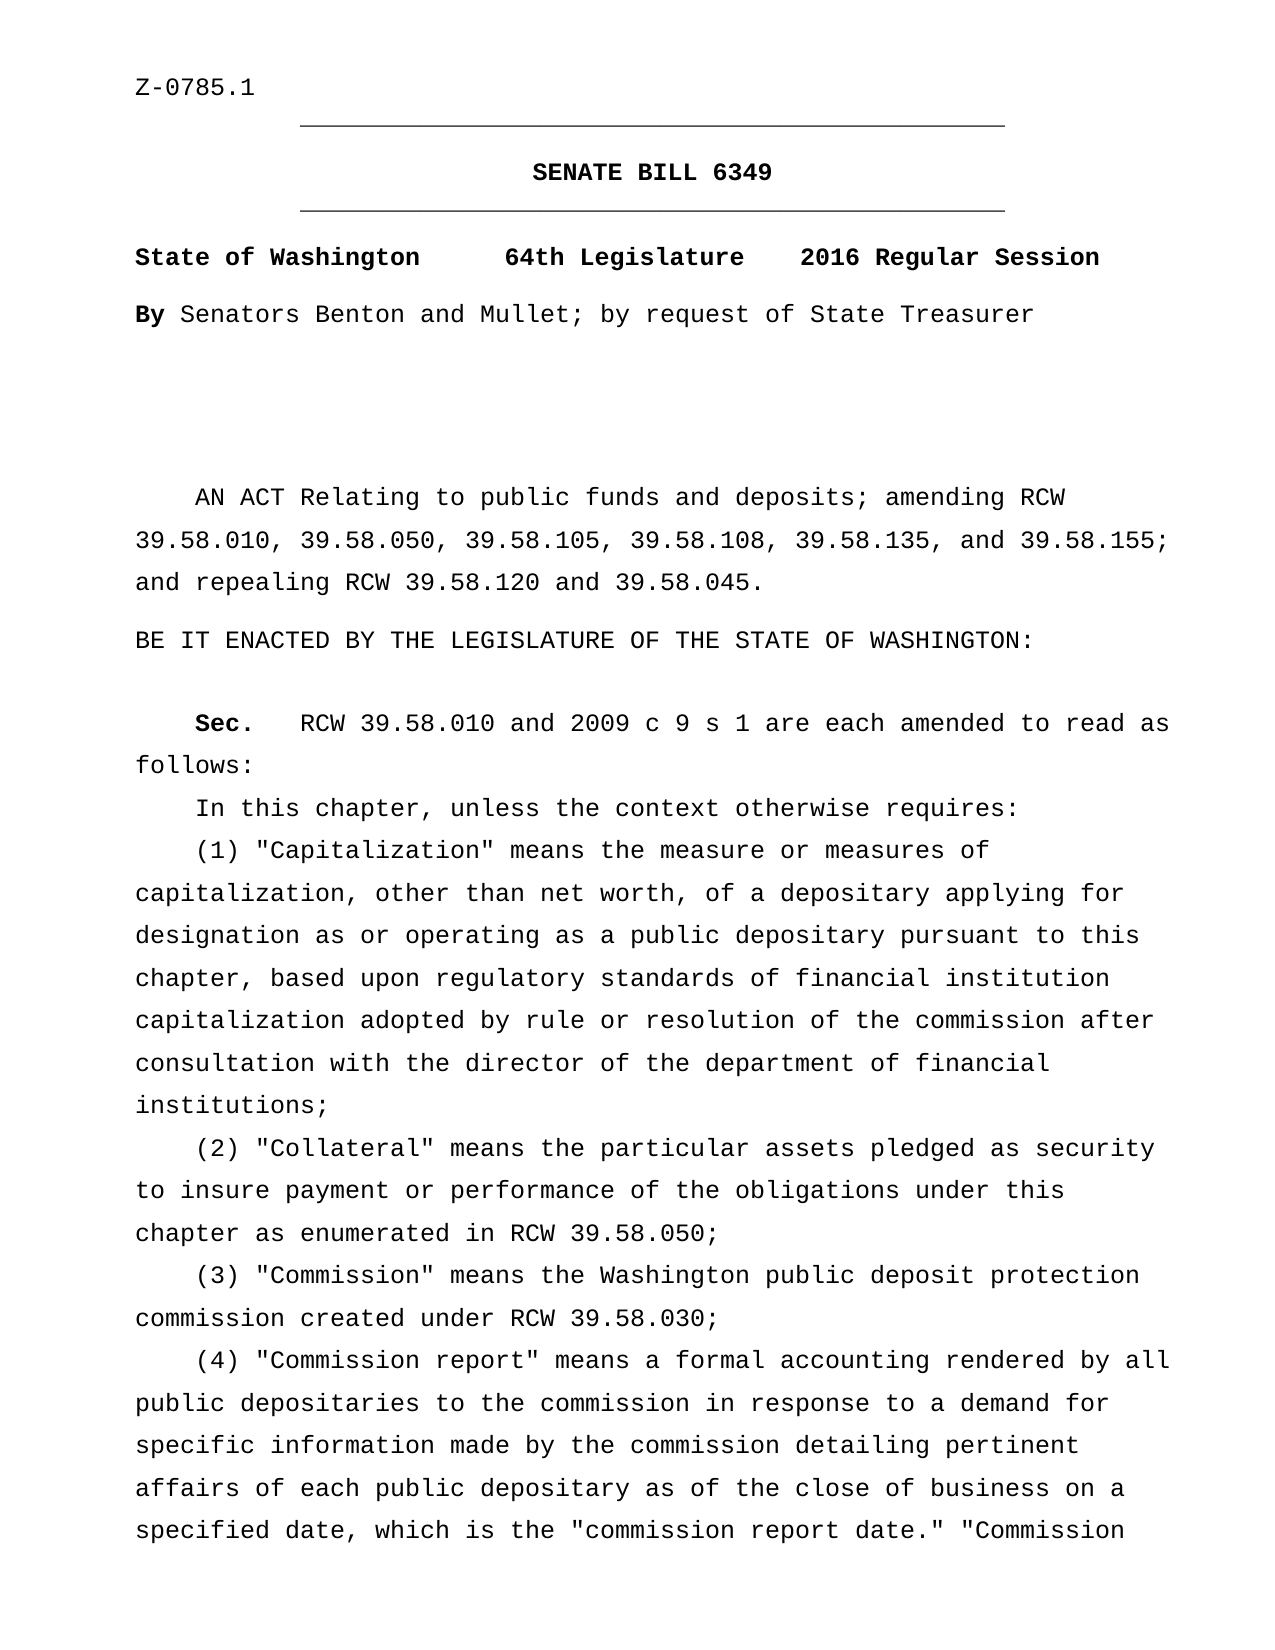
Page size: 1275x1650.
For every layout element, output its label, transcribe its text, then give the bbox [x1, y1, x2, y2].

text SENATE BILL 6349 [135, 160, 1170, 188]
text (2) "Collateral" means the particular assets pledged as security to insure payment or performance of the obligations under this chapter as enumerated in RCW 39.58.050; [135, 1122, 1170, 1250]
text State of Washington 64th Legislature 2016 Regular Session [135, 245, 1170, 273]
text _______________________________________________ [135, 103, 1170, 132]
text BE IT ENACTED BY THE LEGISLATURE OF THE STATE OF WASHINGTON: [135, 627, 1170, 656]
text Sec. RCW 39.58.010 and 2009 c 9 s 1 are each amended to read as follows: [135, 697, 1170, 782]
text AN ACT Relating to public funds and deposits; amending RCW 39.58.010, 39.58.050, 39.58.105, 39.58.108, 39.58.135, and 39.58.155; and repealing RCW 39.58.120 and 39.58.045. [135, 472, 1170, 599]
text (1) "Capitalization" means the measure or measures of capitalization, other than net worth, of a depositary applying for designation as or operating as a public depositary pursuant to this chapter, based upon regulatory standards of financial institution capitalization adopted by rule or resolution of the commission after consultation with the director of the department of financial institutions; [135, 825, 1170, 1122]
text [135, 1335, 1170, 1547]
text Z-0785.1 [135, 75, 1170, 103]
text (3) "Commission" means the Washington public deposit protection commission created under RCW 39.58.030; [135, 1250, 1170, 1335]
text By Senators Benton and Mullet; by request of State Treasurer [135, 302, 1170, 330]
text In this chapter, unless the context otherwise requires: [135, 782, 1170, 825]
text _______________________________________________ [135, 188, 1170, 217]
